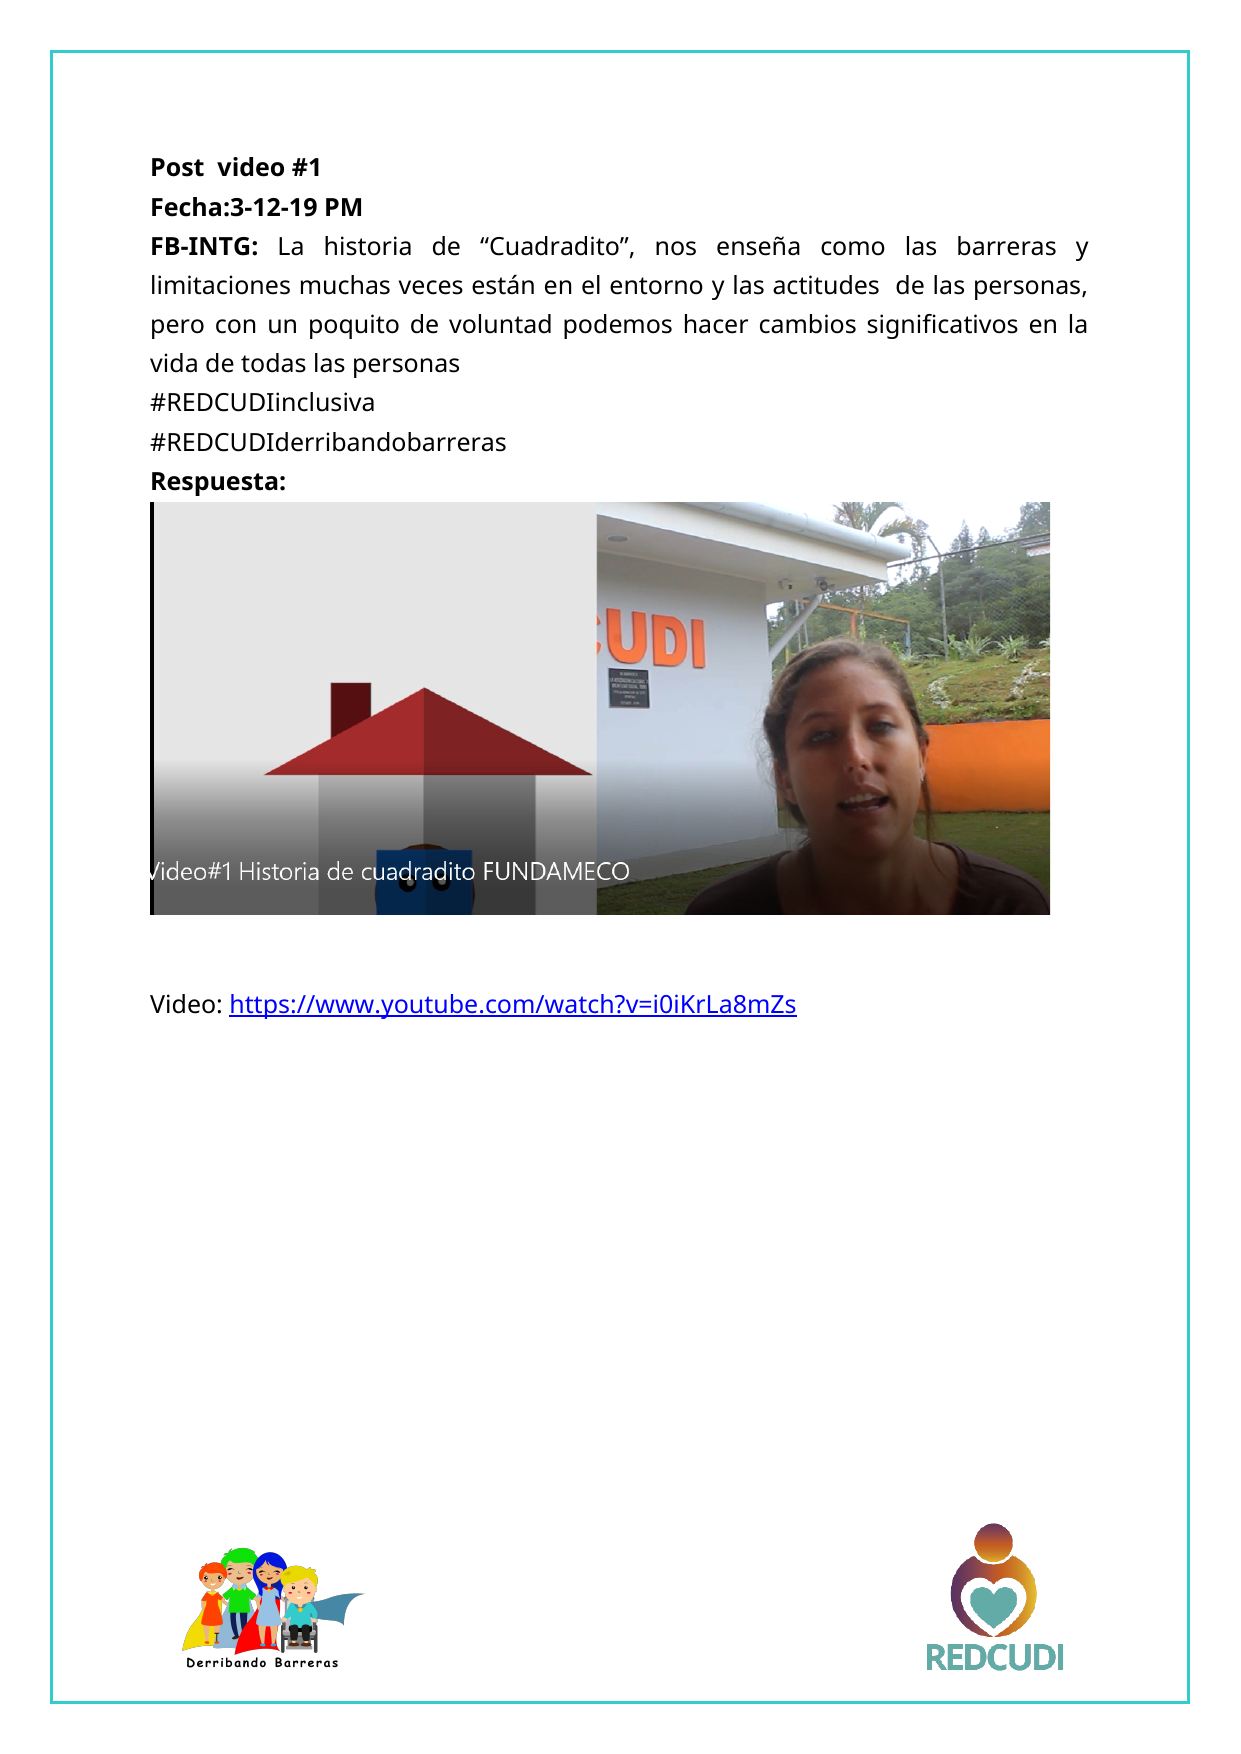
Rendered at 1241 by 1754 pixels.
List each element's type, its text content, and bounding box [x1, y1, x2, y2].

text Post video #1 [150, 150, 1090, 184]
picture [878, 1506, 1105, 1682]
text #REDCUDIderribandobarreras [150, 424, 1090, 458]
picture [150, 502, 1050, 915]
text FB-INTG: La historia de “Cuadradito”, nos enseña como las barreras y limitaciones muchas veces están en el entorno y las actitudes de las personas, pero con un poquito de voluntad podemos hacer cambios significativos en la vida de todas las personas [150, 228, 1090, 380]
text #REDCUDIinclusiva [150, 385, 1090, 419]
text Respuesta: [150, 463, 1090, 497]
picture [150, 1506, 374, 1679]
text Fecha:3-12-19 PM [150, 189, 1090, 223]
text Video: https://www.youtube.com/watch?v=i0iKrLa8mZs [150, 986, 1090, 1020]
